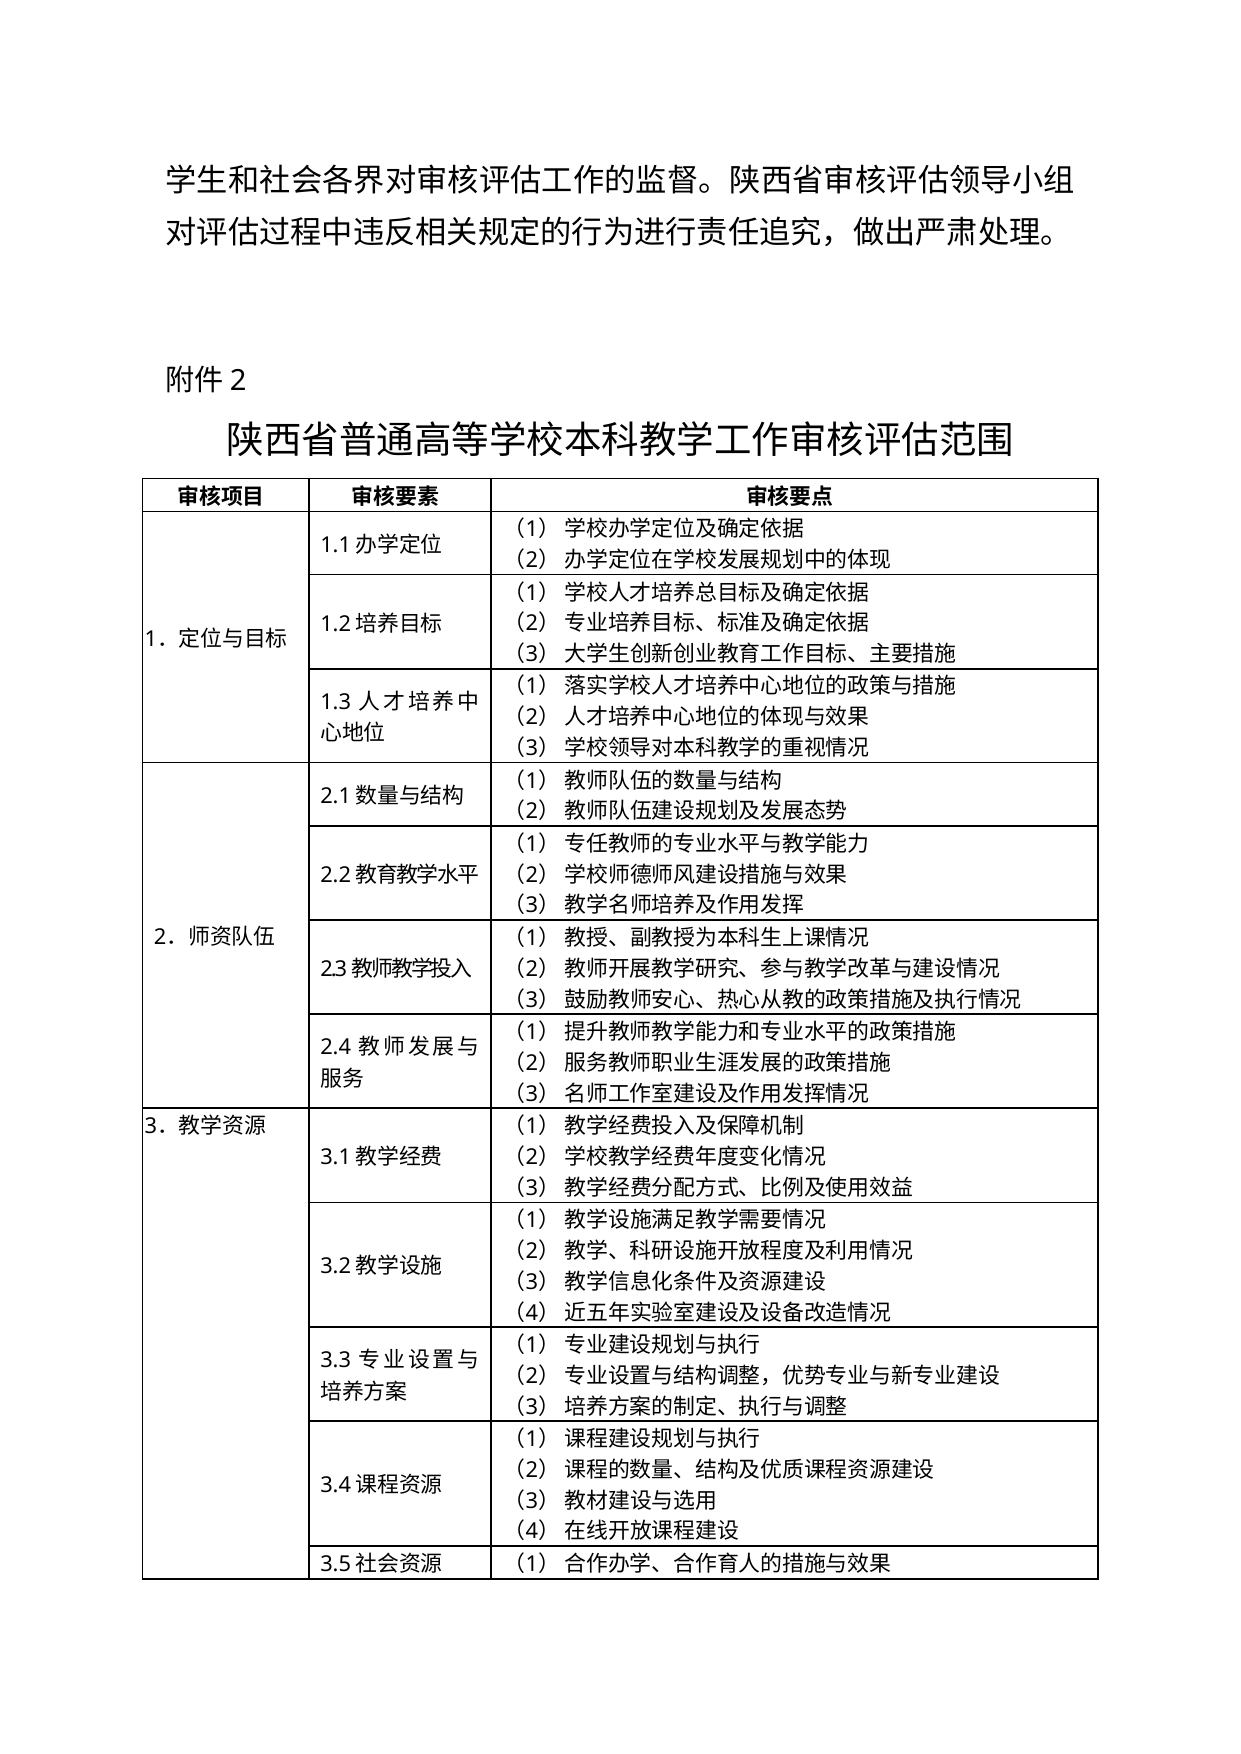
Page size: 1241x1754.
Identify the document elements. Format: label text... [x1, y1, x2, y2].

table_cell （1） 学校办学定位及确定依据 （2） 办学定位在学校发展规划中的体现 [492, 512, 1097, 574]
table_cell （1） 教学设施满足教学需要情况 （2） 教学、科研设施开放程度及利用情况 （3） 教学信息化条件及资源建设 （4） 近五年实验室建设及设备改造情况 [492, 1203, 1097, 1326]
table_cell （1） 课程建设规划与执行 （2） 课程的数量、结构及优质课程资源建设 （3） 教材建设与选用 （4） 在线开放课程建设 [492, 1422, 1097, 1545]
text 附件2 [165, 357, 1075, 399]
table_cell （1） 专业建设规划与执行 （2） 专业设置与结构调整，优势专业与新专业建设 （3） 培养方案的制定、执行与调整 [492, 1328, 1097, 1420]
table_cell 1.1办学定位 [310, 512, 490, 574]
table_cell （1） 教学经费投入及保障机制 （2） 学校教学经费年度变化情况 （3） 教学经费分配方式、比例及使用效益 [492, 1109, 1097, 1201]
table_cell 3.1教学经费 [310, 1109, 490, 1201]
table_cell 1.3人才培养中心地位 [310, 670, 490, 762]
table_cell （1） 教授、副教授为本科生上课情况 （2） 教师开展教学研究、参与教学改革与建设情况 （3） 鼓励教师安心、热心从教的政策措施及执行情况 [492, 921, 1097, 1013]
table_header 审核项目 [143, 479, 308, 511]
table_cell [492, 1547, 1097, 1578]
table_cell 2.3教师教学投入 [310, 921, 490, 1013]
table_cell 3.4课程资源 [310, 1422, 490, 1545]
table_cell （1） 教师队伍的数量与结构 （2） 教师队伍建设规划及发展态势 [492, 763, 1097, 825]
table_header 审核要点 [492, 479, 1097, 511]
text 陕西省普通高等学校本科教学工作审核评估范围 [165, 410, 1075, 464]
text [165, 150, 1075, 254]
table_cell 2.4教师发展与服务 [310, 1015, 490, 1107]
table_cell 3.3专业设置与培养方案 [310, 1328, 490, 1420]
table_cell 2.2教育教学水平 [310, 827, 490, 919]
table_cell 1．定位与目标 [143, 512, 308, 762]
table_cell （1） 专任教师的专业水平与教学能力 （2） 学校师德师风建设措施与效果 （3） 教学名师培养及作用发挥 [492, 827, 1097, 919]
table_cell （1） 落实学校人才培养中心地位的政策与措施 （2） 人才培养中心地位的体现与效果 （3） 学校领导对本科教学的重视情况 [492, 670, 1097, 762]
table_cell 3.5社会资源 [310, 1547, 490, 1578]
table_cell （1） 提升教师教学能力和专业水平的政策措施 （2） 服务教师职业生涯发展的政策措施 （3） 名师工作室建设及作用发挥情况 [492, 1015, 1097, 1107]
table_cell 2.1数量与结构 [310, 763, 490, 825]
table_cell （1） 学校人才培养总目标及确定依据 （2） 专业培养目标、标准及确定依据 （3） 大学生创新创业教育工作目标、主要措施 [492, 575, 1097, 668]
table_cell 1.2培养目标 [310, 575, 490, 668]
table_header 审核要素 [310, 479, 490, 511]
table_cell 3．教学资源 [143, 1109, 308, 1578]
table_cell 3.2教学设施 [310, 1203, 490, 1326]
table_cell 2．师资队伍 [143, 763, 308, 1107]
